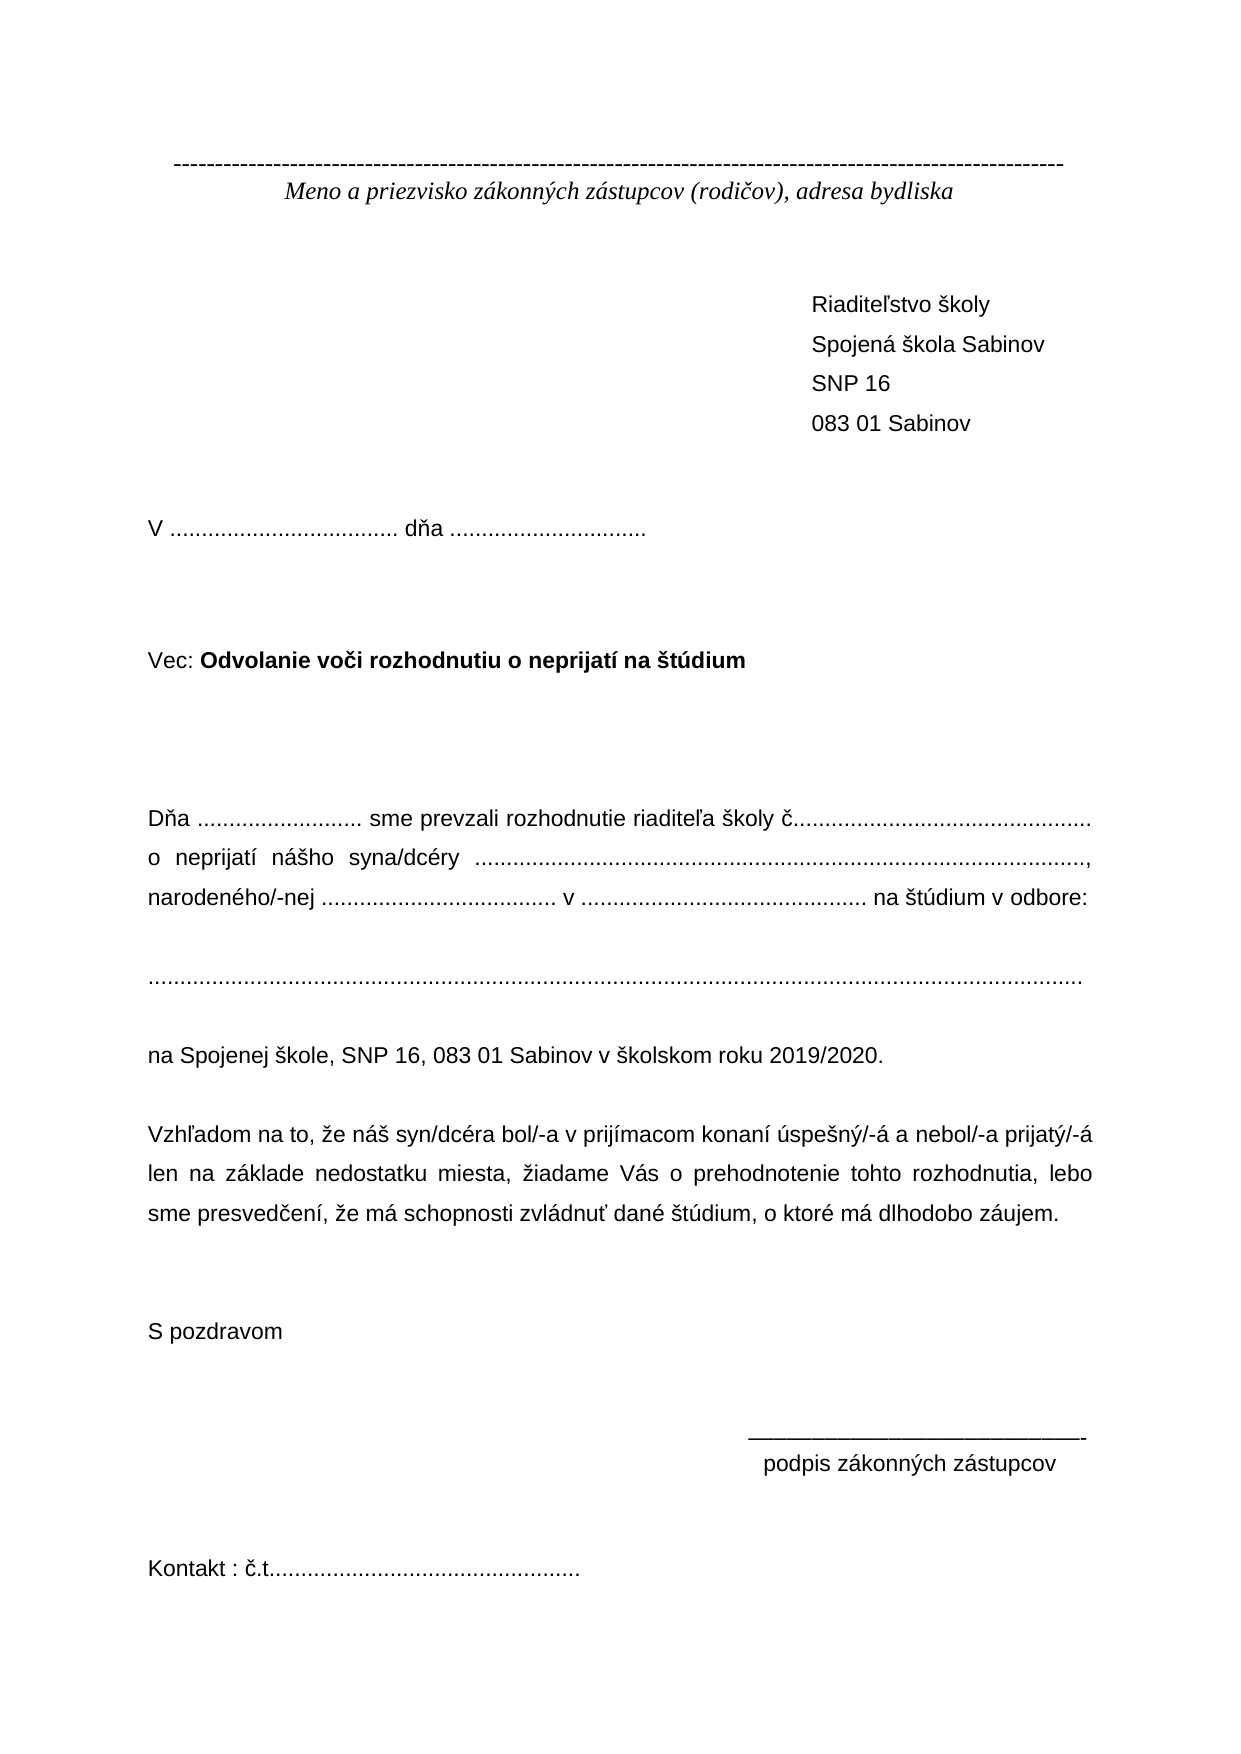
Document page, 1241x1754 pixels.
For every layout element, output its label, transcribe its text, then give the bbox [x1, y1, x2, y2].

text Vec: Odvolanie voči rozhodnutiu o neprijatí na štúdium [148, 647, 1093, 673]
text podpis zákonných zástupcov [664, 1450, 1093, 1476]
text S pozdravom [148, 1318, 1093, 1344]
text ................................................................................................................................................... [148, 963, 1093, 989]
text ––––––––––––––––––––––––––- [148, 1423, 1093, 1450]
text Spojená škola Sabinov [148, 331, 1093, 357]
text V .................................... dňa ............................... [148, 515, 1093, 541]
text Dňa .......................... sme prevzali rozhodnutie riaditeľa školy č............................................... o neprijatí nášho syna/dcéry ................................................................................................, narodeného/-nej ..................................... v ............................................. na štúdium v odbore: [148, 805, 1093, 910]
text Riaditeľstvo školy [738, 291, 1093, 318]
text 083 01 Sabinov [148, 410, 1093, 436]
text Kontakt : č.t................................................. [148, 1555, 1093, 1582]
text -----------------------------------------------------------------------------------------------------------Meno a priezvisko zákonných zástupcov (rodičov), adresa bydliska [148, 148, 1093, 205]
text SNP 16 [148, 370, 1093, 397]
text Vzhľadom na to, že náš syn/dcéra bol/-a v prijímacom konaní úspešný/-á a nebol/-a prijatý/-á len na základe nedostatku miesta, žiadame Vás o prehodnotenie tohto rozhodnutia, lebo sme presvedčení, že má schopnosti zvládnuť dané štúdium, o ktoré má dlhodobo záujem. [148, 1121, 1093, 1226]
text na Spojenej škole, SNP 16, 083 01 Sabinov v školskom roku 2019/2020. [148, 1042, 1093, 1068]
